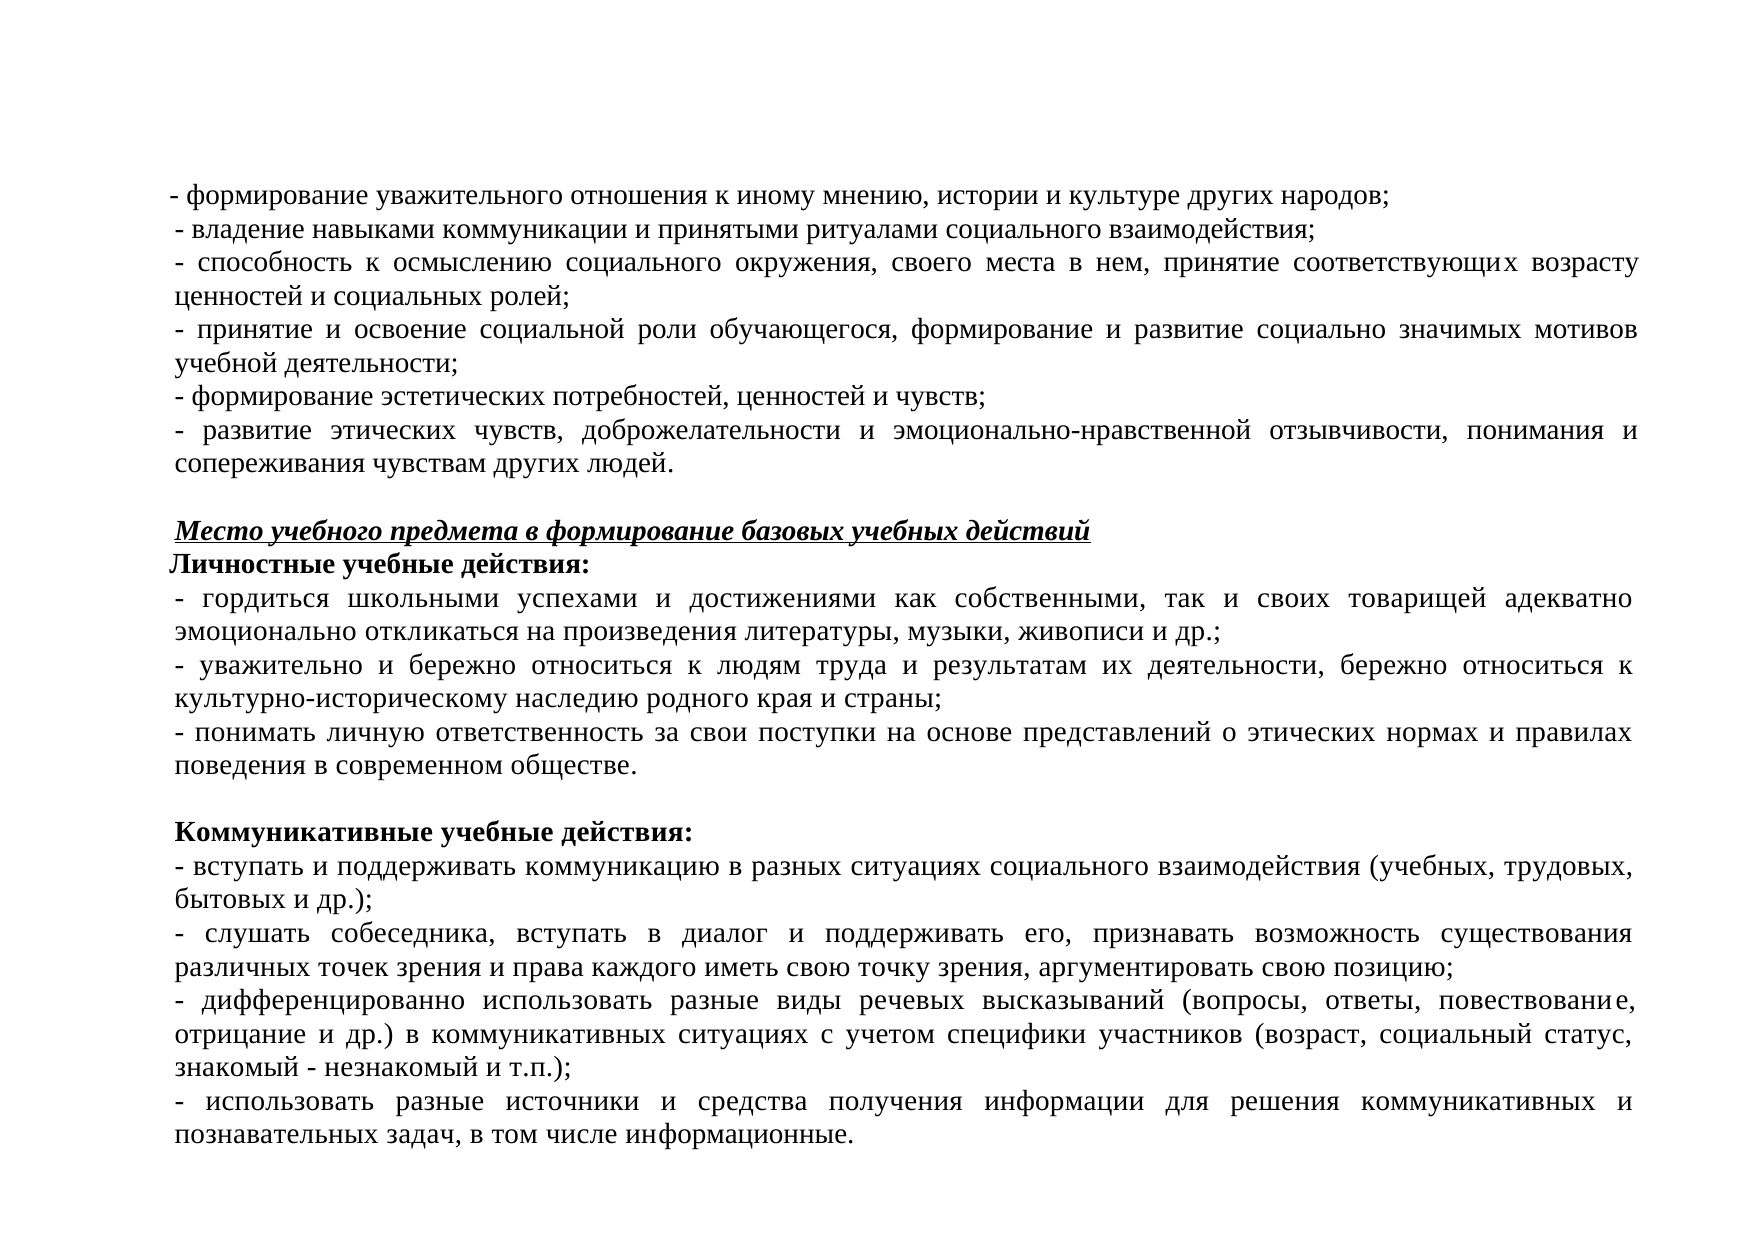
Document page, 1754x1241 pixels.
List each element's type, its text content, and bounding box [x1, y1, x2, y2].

text - формирование эстетических потребностей, ценностей и чувств; [174, 378, 1639, 412]
text - слушать собеседника, вступать в диалог и поддерживать его, признавать возможность существования различных точек зрения и права каждого иметь свою точку зрения, аргументировать свою позицию; [174, 915, 1636, 982]
text - вступать и поддерживать коммуникацию в разных ситуациях социального взаимодействия (учебных, трудовых, бытовых и др.); [174, 848, 1636, 915]
text Место учебного предмета в формирование базовых учебных действий [118, 513, 1636, 546]
text - формирование уважительного отношения к иному мнению, истории и культуре других народов; [118, 177, 1639, 211]
text - владение навыками коммуникации и принятыми ритуалами социального взаимодействия; [174, 211, 1639, 244]
text - принятие и освоение социальной роли обучающегося, формирование и развитие социально значимых мотивов учебной деятельности; [174, 311, 1639, 378]
text - понимать личную ответственность за свои поступки на основе представлений о этических нормах и правилах поведения в современном обществе. [174, 714, 1636, 781]
text - способность к осмыслению социального окружения, своего места в нем, принятие соответствующих возрасту ценностей и социальных ролей; [174, 244, 1639, 311]
text - гордиться школьными успехами и достижениями как собственными, так и своих товарищей адекватно эмоционально откликаться на произведения литературы, музыки, живописи и др.; [174, 580, 1636, 647]
text - использовать разные источники и средства получения информации для решения коммуникативных и познавательных задач, в том числе информационные. [174, 1083, 1636, 1150]
text Личностные учебные действия: [118, 546, 1636, 580]
text - уважительно и бережно относиться к людям труда и результатам их деятельности, бережно относиться к культурно-историческому наследию родного края и страны; [174, 647, 1636, 714]
text - развитие этических чувств, доброжелательности и эмоционально-нравственной отзывчивости, понимания и сопереживания чувствам других людей. [174, 412, 1639, 479]
text - дифференцированно использовать разные виды речевых высказываний (вопросы, ответы, повествование, отрицание и др.) в коммуникативных ситуациях с учетом специфики участников (возраст, социальный статус, знакомый - незнакомый и т.п.); [174, 982, 1636, 1083]
text Коммуникативные учебные действия: [118, 814, 1636, 848]
